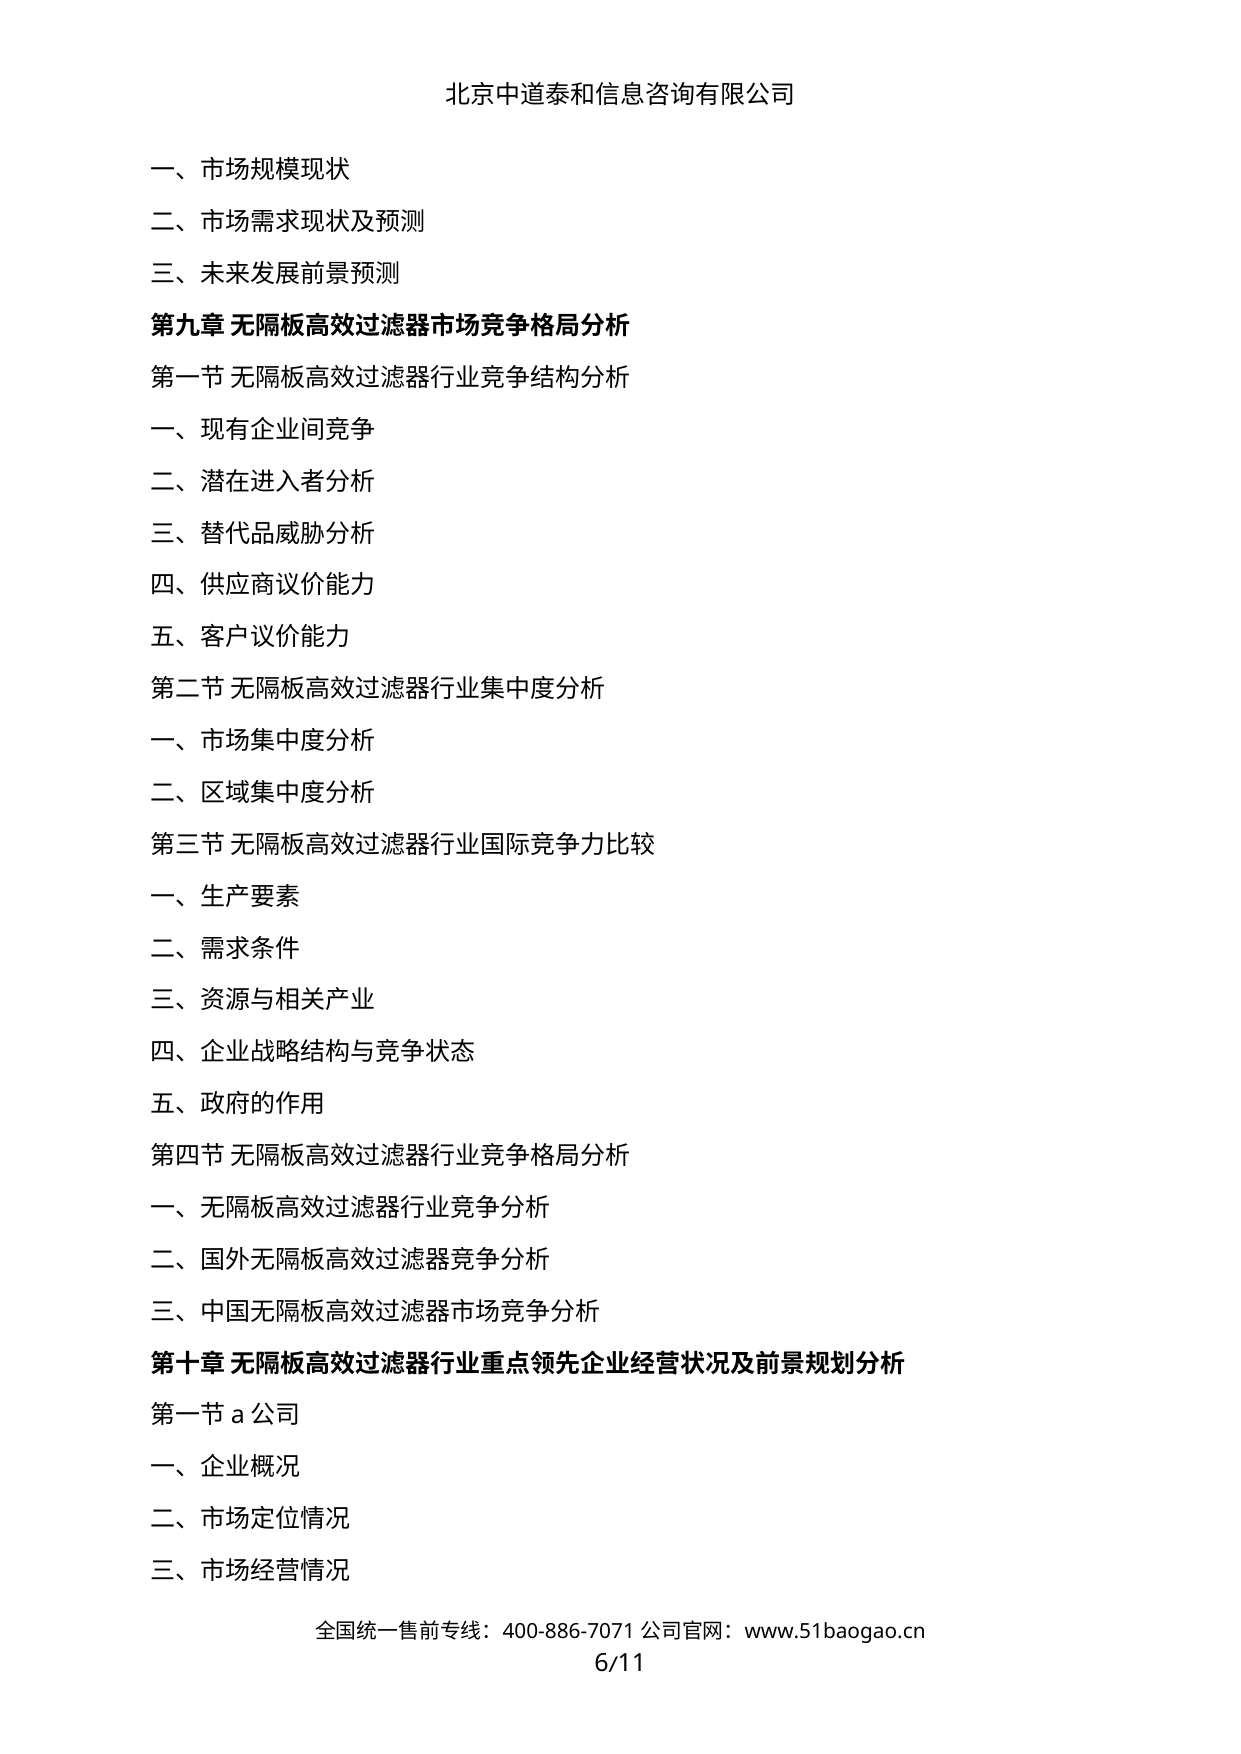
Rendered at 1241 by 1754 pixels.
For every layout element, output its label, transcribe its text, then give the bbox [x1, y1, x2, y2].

text 一、市场规模现状 [150, 150, 1090, 186]
text 第九章 无隔板高效过滤器市场竞争格局分析 [150, 306, 1090, 342]
text 四、供应商议价能力 [150, 565, 1090, 601]
text 第四节 无隔板高效过滤器行业竞争格局分析 [150, 1136, 1090, 1172]
text 三、替代品威胁分析 [150, 513, 1090, 549]
text 三、资源与相关产业 [150, 980, 1090, 1016]
text 二、需求条件 [150, 928, 1090, 964]
text 三、未来发展前景预测 [150, 254, 1090, 290]
text 一、无隔板高效过滤器行业竞争分析 [150, 1187, 1090, 1224]
text 二、潜在进入者分析 [150, 461, 1090, 497]
text 二、区域集中度分析 [150, 772, 1090, 809]
text 四、企业战略结构与竞争状态 [150, 1032, 1090, 1068]
text 一、生产要素 [150, 876, 1090, 912]
text 五、客户议价能力 [150, 617, 1090, 653]
text 二、国外无隔板高效过滤器竞争分析 [150, 1239, 1090, 1276]
text 三、市场经营情况 [150, 1551, 1090, 1587]
text 一、现有企业间竞争 [150, 409, 1090, 446]
text 二、市场需求现状及预测 [150, 202, 1090, 238]
text 五、政府的作用 [150, 1084, 1090, 1120]
text 第十章 无隔板高效过滤器行业重点领先企业经营状况及前景规划分析 [150, 1343, 1090, 1379]
text 第一节 a公司 [150, 1395, 1090, 1431]
text 第三节 无隔板高效过滤器行业国际竞争力比较 [150, 824, 1090, 861]
text 第二节 无隔板高效过滤器行业集中度分析 [150, 669, 1090, 705]
text 一、企业概况 [150, 1447, 1090, 1483]
text 二、市场定位情况 [150, 1499, 1090, 1535]
text 一、市场集中度分析 [150, 721, 1090, 757]
text 三、中国无隔板高效过滤器市场竞争分析 [150, 1291, 1090, 1327]
text 第一节 无隔板高效过滤器行业竞争结构分析 [150, 357, 1090, 394]
